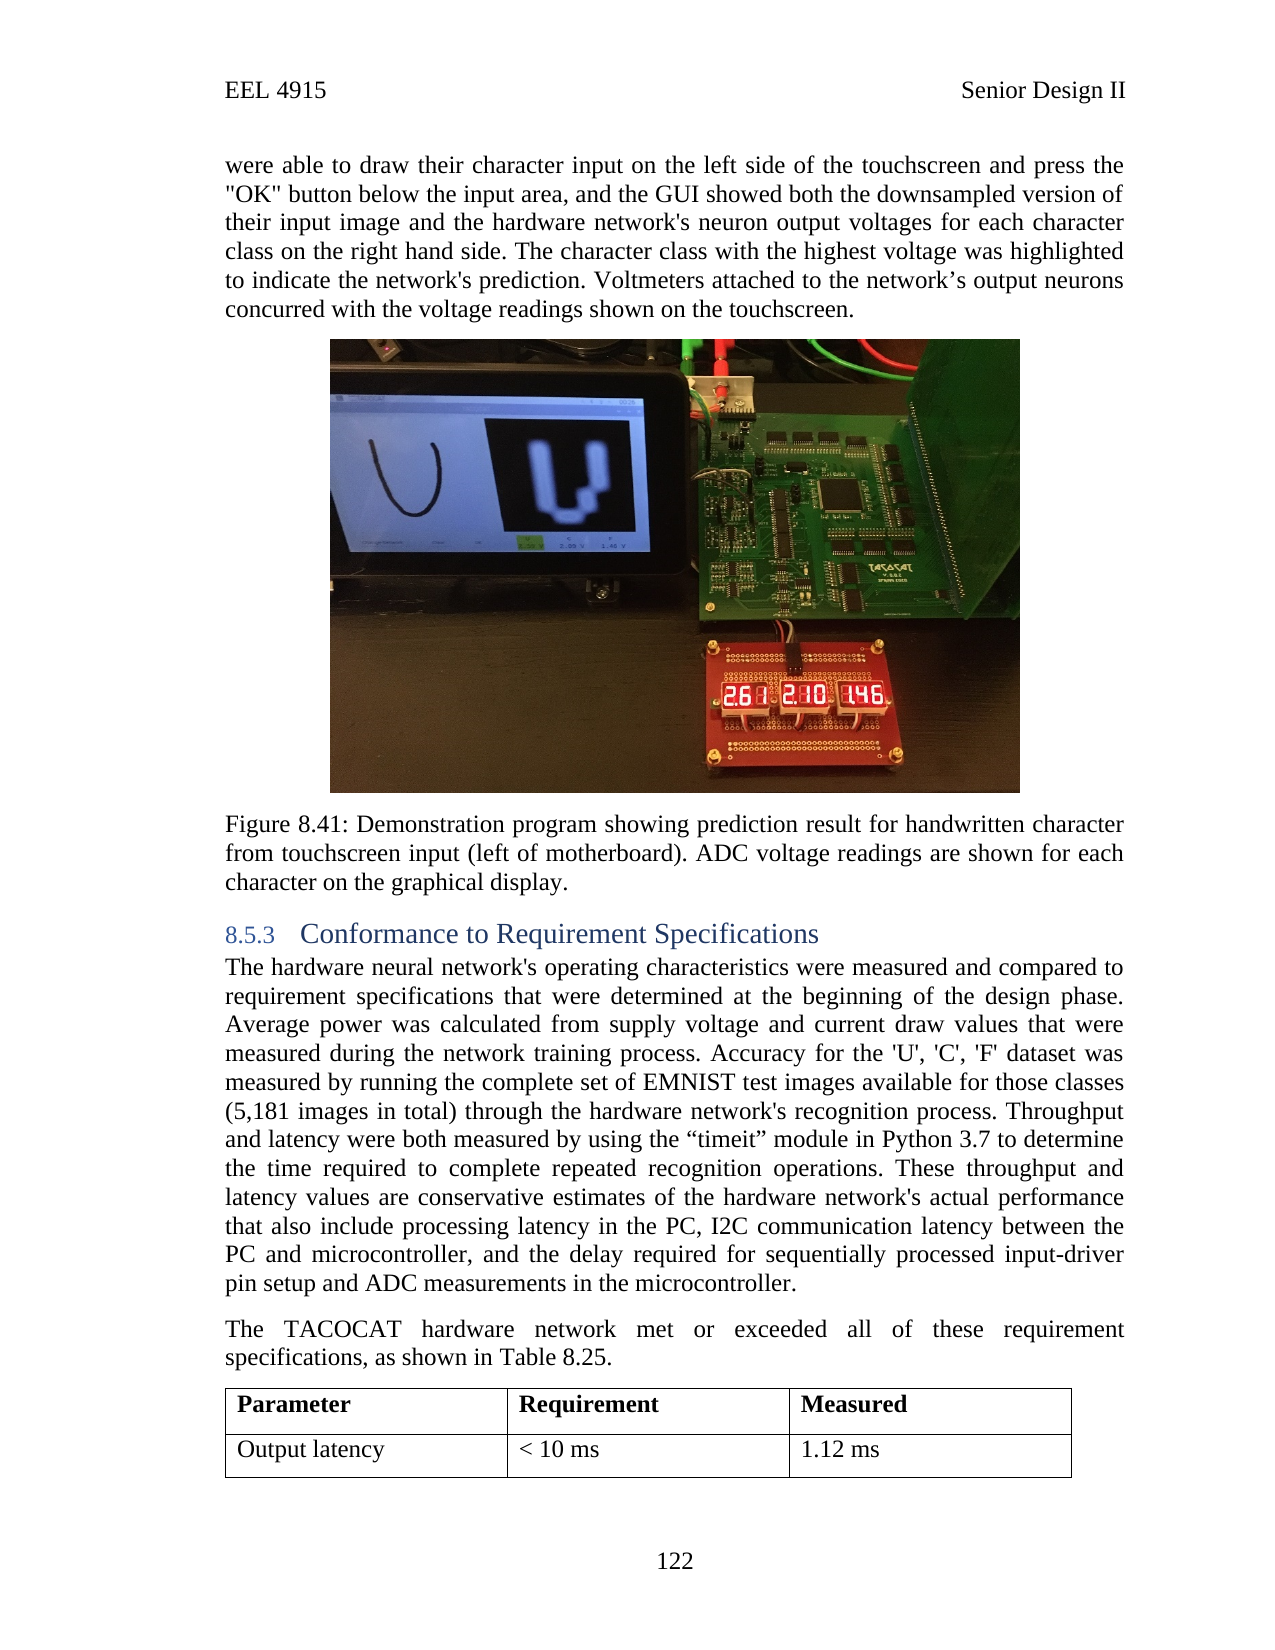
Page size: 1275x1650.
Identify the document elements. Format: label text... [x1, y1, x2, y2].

table_header Measured [790, 1389, 1071, 1433]
subtitle Conformance to Requirement Specifications [225, 917, 1125, 950]
picture [330, 339, 1020, 793]
table_cell < 10 ms [508, 1435, 789, 1477]
table_header Requirement [508, 1389, 789, 1433]
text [225, 150, 1125, 322]
text The hardware neural network's operating characteristics were measured and compared to requirement specifications that were determined at the beginning of the design phase. Average power was calculated from supply voltage and current draw values that were measured during the network training process. Accuracy for the 'U', 'C', 'F' dataset was measured by running the complete set of EMNIST test images available for those classes (5,181 images in total) through the hardware network's recognition process. Throughput and latency were both measured by using the “timeit” module in Python 3.7 to determine the time required to complete repeated recognition operations. These throughput and latency values are conservative estimates of the hardware network's actual performance that also include processing latency in the PC, I2C communication latency between the PC and microcontroller, and the delay required for sequentially processed input-driver pin setup and ADC measurements in the microcontroller. [225, 952, 1125, 1297]
table_cell Output latency [226, 1435, 507, 1477]
table_header Parameter [226, 1389, 507, 1433]
table_cell 1.12 ms [790, 1435, 1071, 1477]
